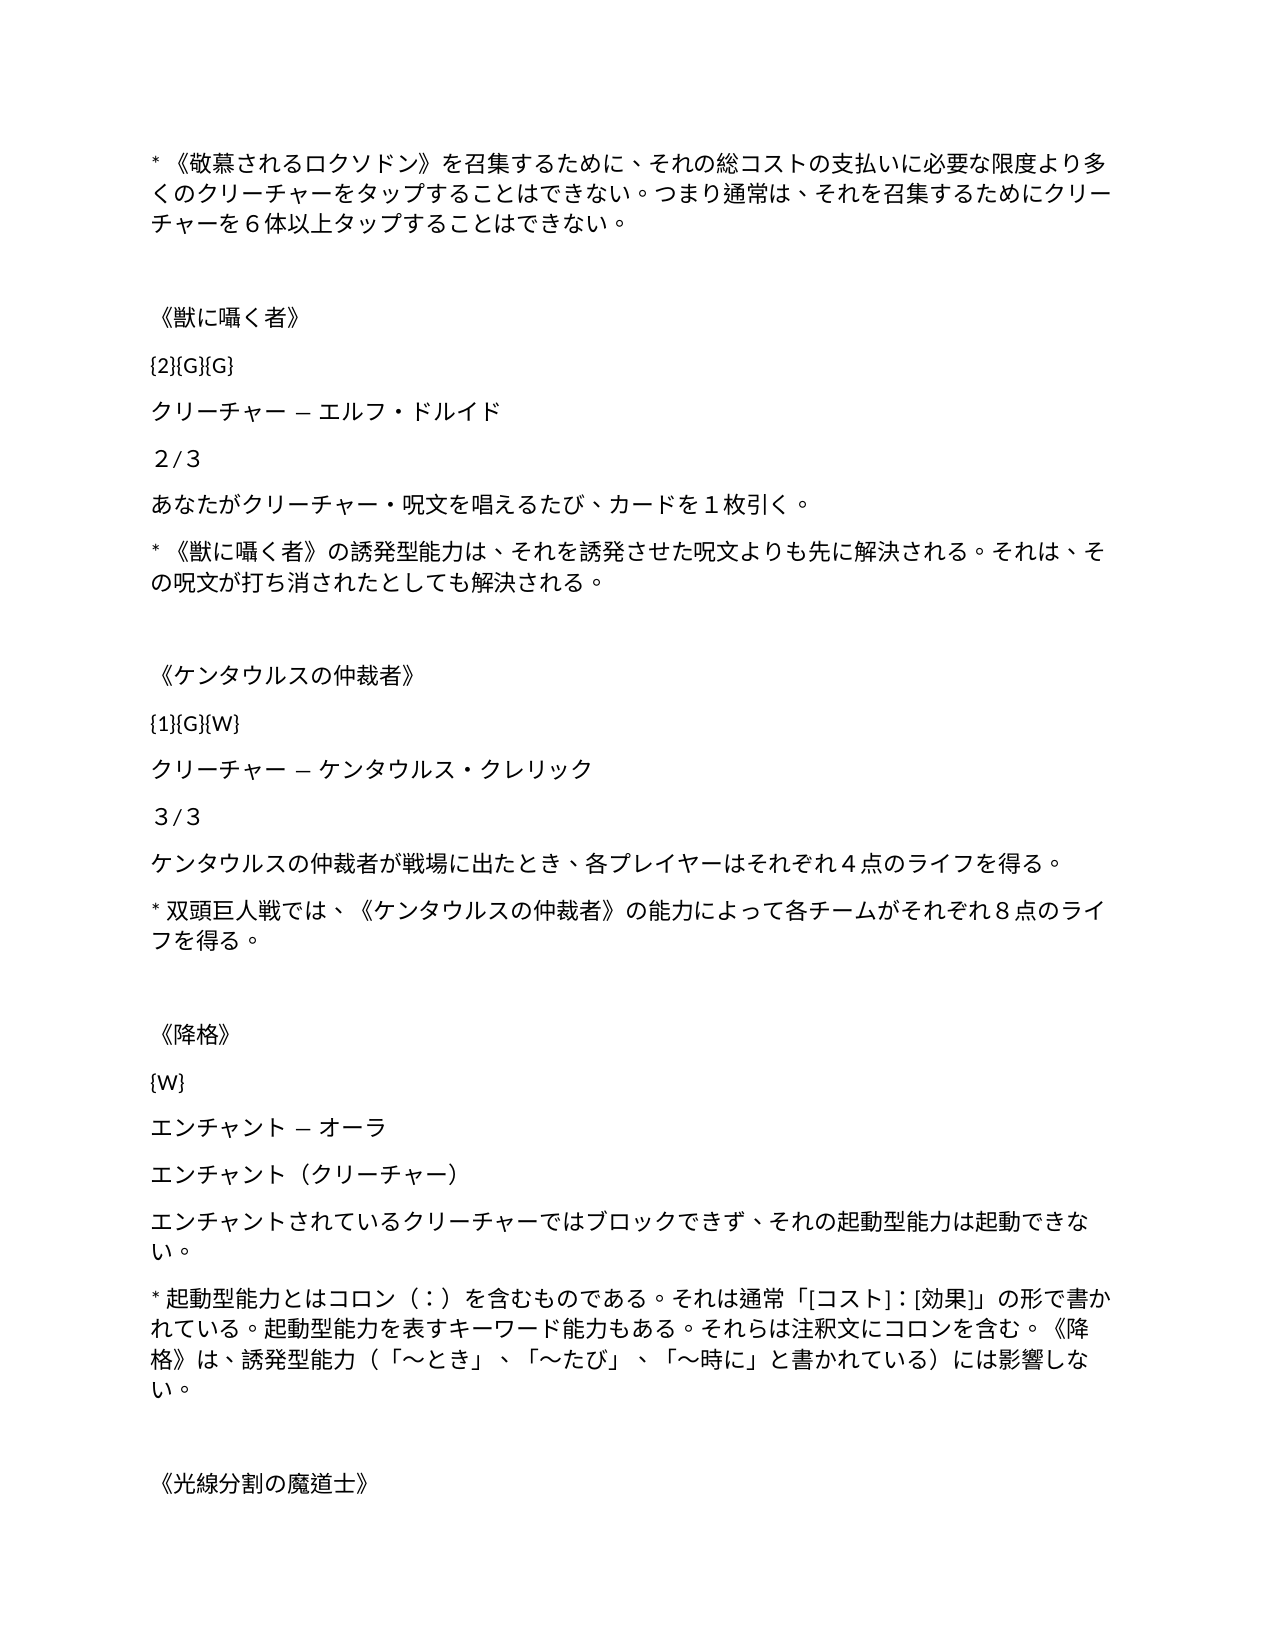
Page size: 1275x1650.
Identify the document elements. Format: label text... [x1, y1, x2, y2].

text * 双頭巨人戦では、《ケンタウルスの仲裁者》の能力によって各チームがそれぞれ８点のライフを得る。 [150, 897, 1125, 955]
text クリーチャー ― ケンタウルス・クレリック [150, 756, 1125, 784]
text ３/３ [150, 803, 1125, 831]
text 《ケンタウルスの仲裁者》 [150, 662, 1125, 691]
text * 《敬慕されるロクソドン》を召集するために、それの総コストの支払いに必要な限度より多くのクリーチャーをタップすることはできない。つまり通常は、それを召集するためにクリーチャーを６体以上タップすることはできない。 [150, 150, 1125, 238]
text {2}{G}{G} [150, 351, 1125, 379]
text エンチャント ― オーラ [150, 1114, 1125, 1143]
text 《降格》 [150, 1021, 1125, 1049]
text クリーチャー ― エルフ・ドルイド [150, 398, 1125, 426]
text エンチャント（クリーチャー） [150, 1161, 1125, 1189]
text 《光線分割の魔道士》 [150, 1470, 1125, 1498]
text 《獣に囁く者》 [150, 304, 1125, 332]
text * 《獣に囁く者》の誘発型能力は、それを誘発させた呪文よりも先に解決される。それは、その呪文が打ち消されたとしても解決される。 [150, 538, 1125, 597]
text あなたがクリーチャー・呪文を唱えるたび、カードを１枚引く。 [150, 492, 1125, 520]
text {1}{G}{W} [150, 709, 1125, 737]
text * 起動型能力とはコロン（：）を含むものである。それは通常「[コスト]：[効果]」の形で書かれている。起動型能力を表すキーワード能力もある。それらは注釈文にコロンを含む。《降格》は、誘発型能力（「～とき」、「～たび」、「～時に」と書かれている）には影響しない。 [150, 1285, 1125, 1404]
text ケンタウルスの仲裁者が戦場に出たとき、各プレイヤーはそれぞれ４点のライフを得る。 [150, 850, 1125, 878]
text エンチャントされているクリーチャーではブロックできず、それの起動型能力は起動できない。 [150, 1208, 1125, 1267]
text ２/３ [150, 445, 1125, 473]
text {W} [150, 1068, 1125, 1096]
